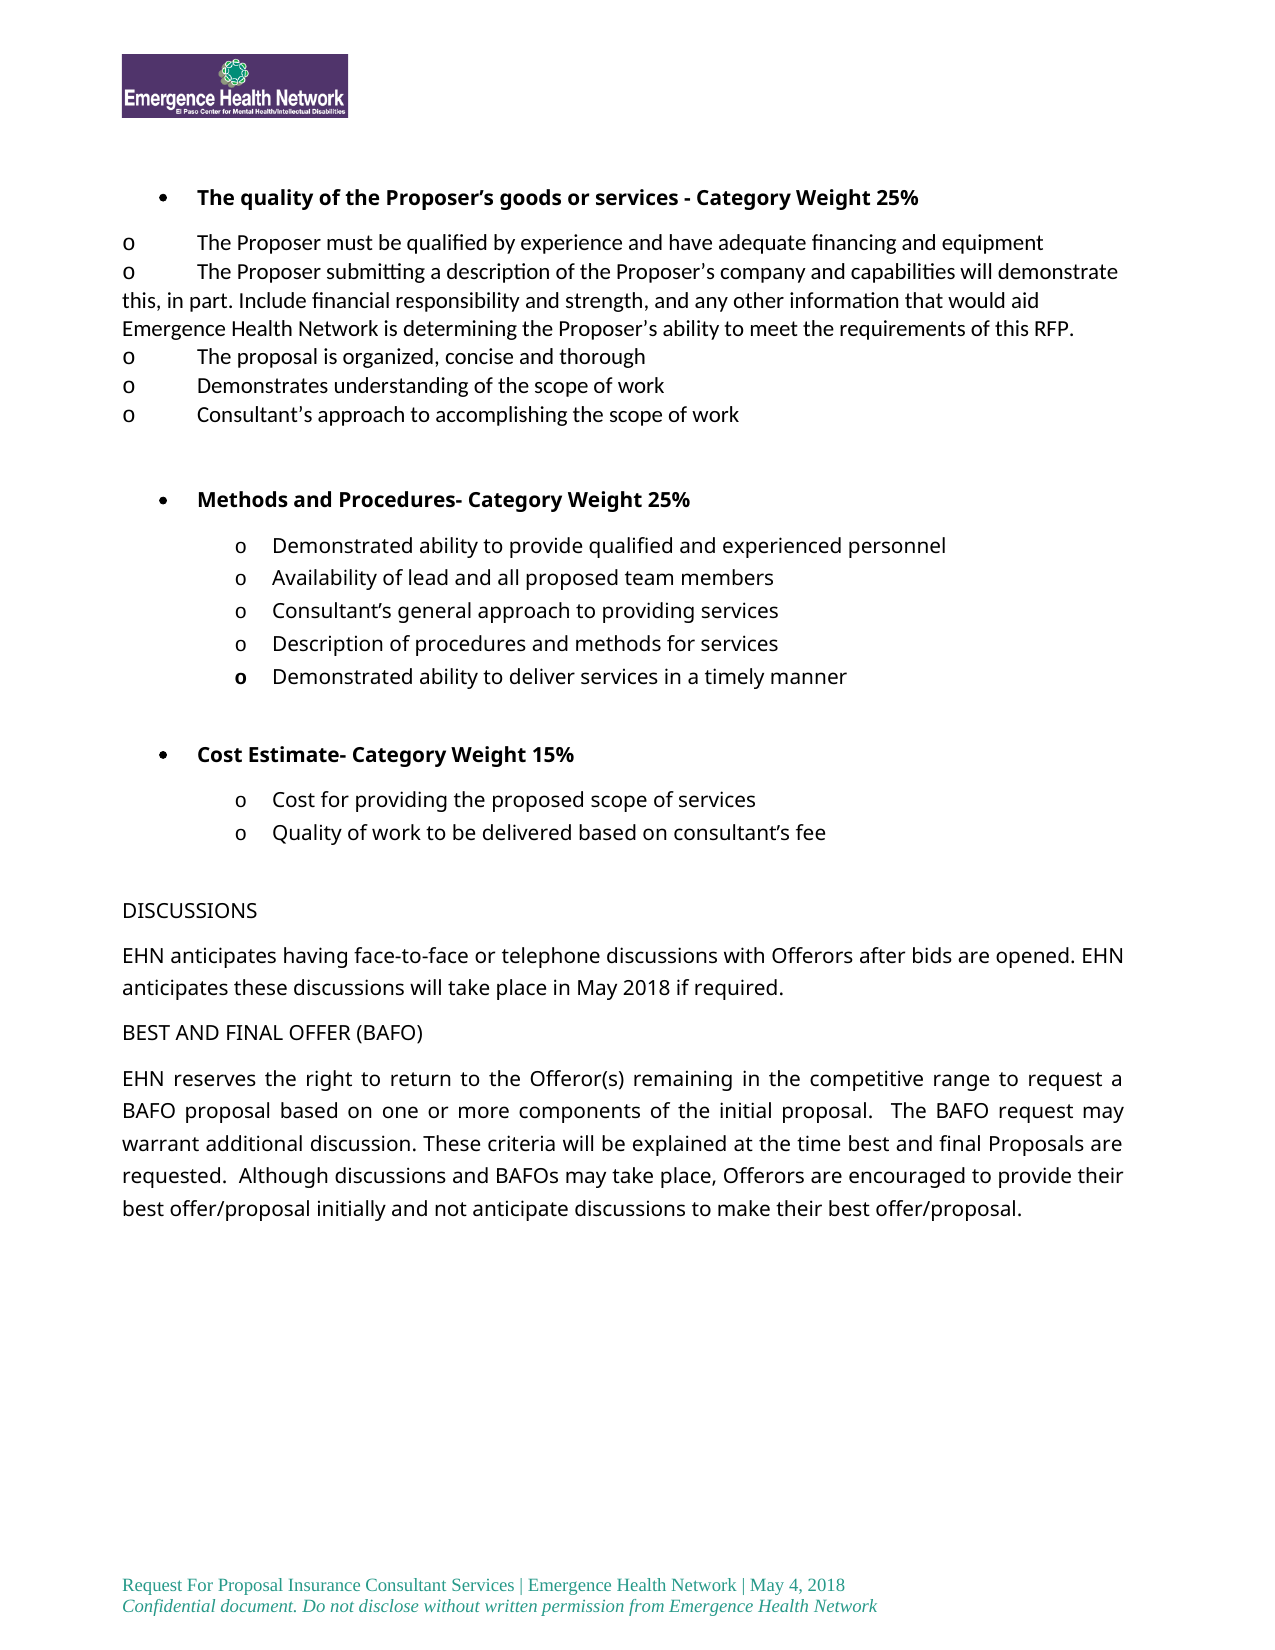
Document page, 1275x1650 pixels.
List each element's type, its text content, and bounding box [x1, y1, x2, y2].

text EHN anticipates having face-to-face or telephone discussions with Offerors after bids are opened. EHN anticipates these discussions will take place in May 2018 if required. [122, 941, 1125, 1002]
list Quality of work to be delivered based on consultant’s fee [234, 818, 1125, 846]
text BEST AND FINAL OFFER (BAFO) [122, 1018, 1125, 1047]
text DISCUSSIONS [122, 896, 1125, 924]
picture [121, 54, 349, 118]
list Consultant’s approach to accomplishing the scope of work [122, 400, 1125, 429]
list The Proposer must be qualified by experience and have adequate financing and equipment [122, 228, 1125, 257]
list Description of procedures and methods for services [234, 629, 1125, 658]
list Demonstrated ability to provide qualified and experienced personnel [234, 531, 1125, 559]
list Cost for providing the proposed scope of services [234, 785, 1125, 813]
list Demonstrates understanding of the scope of work [122, 371, 1125, 400]
list The proposal is organized, concise and thorough [122, 342, 1125, 371]
list The quality of the Proposer’s goods or services - Category Weight 25% [159, 183, 1125, 211]
list The Proposer submitting a description of the Proposer’s company and capabilities will demonstrate this, in part. Include financial responsibility and strength, and any other information that would aid Emergence Health Network is determining the Proposer’s ability to meet the requirements of this RFP. [122, 257, 1125, 342]
list Methods and Procedures- Category Weight 25% [159, 486, 1125, 514]
text EHN reserves the right to return to the Offeror(s) remaining in the competitive range to request a BAFO proposal based on one or more components of the initial proposal. The BAFO request may warrant additional discussion. These criteria will be explained at the time best and final Proposals are requested. Although discussions and BAFOs may take place, Offerors are encouraged to provide their best offer/proposal initially and not anticipate discussions to make their best offer/proposal. [122, 1064, 1125, 1222]
list Availability of lead and all proposed team members [234, 563, 1125, 592]
list Cost Estimate- Category Weight 15% [159, 740, 1125, 768]
list Consultant’s general approach to providing services [234, 596, 1125, 625]
list Demonstrated ability to deliver services in a timely manner [234, 662, 1125, 691]
